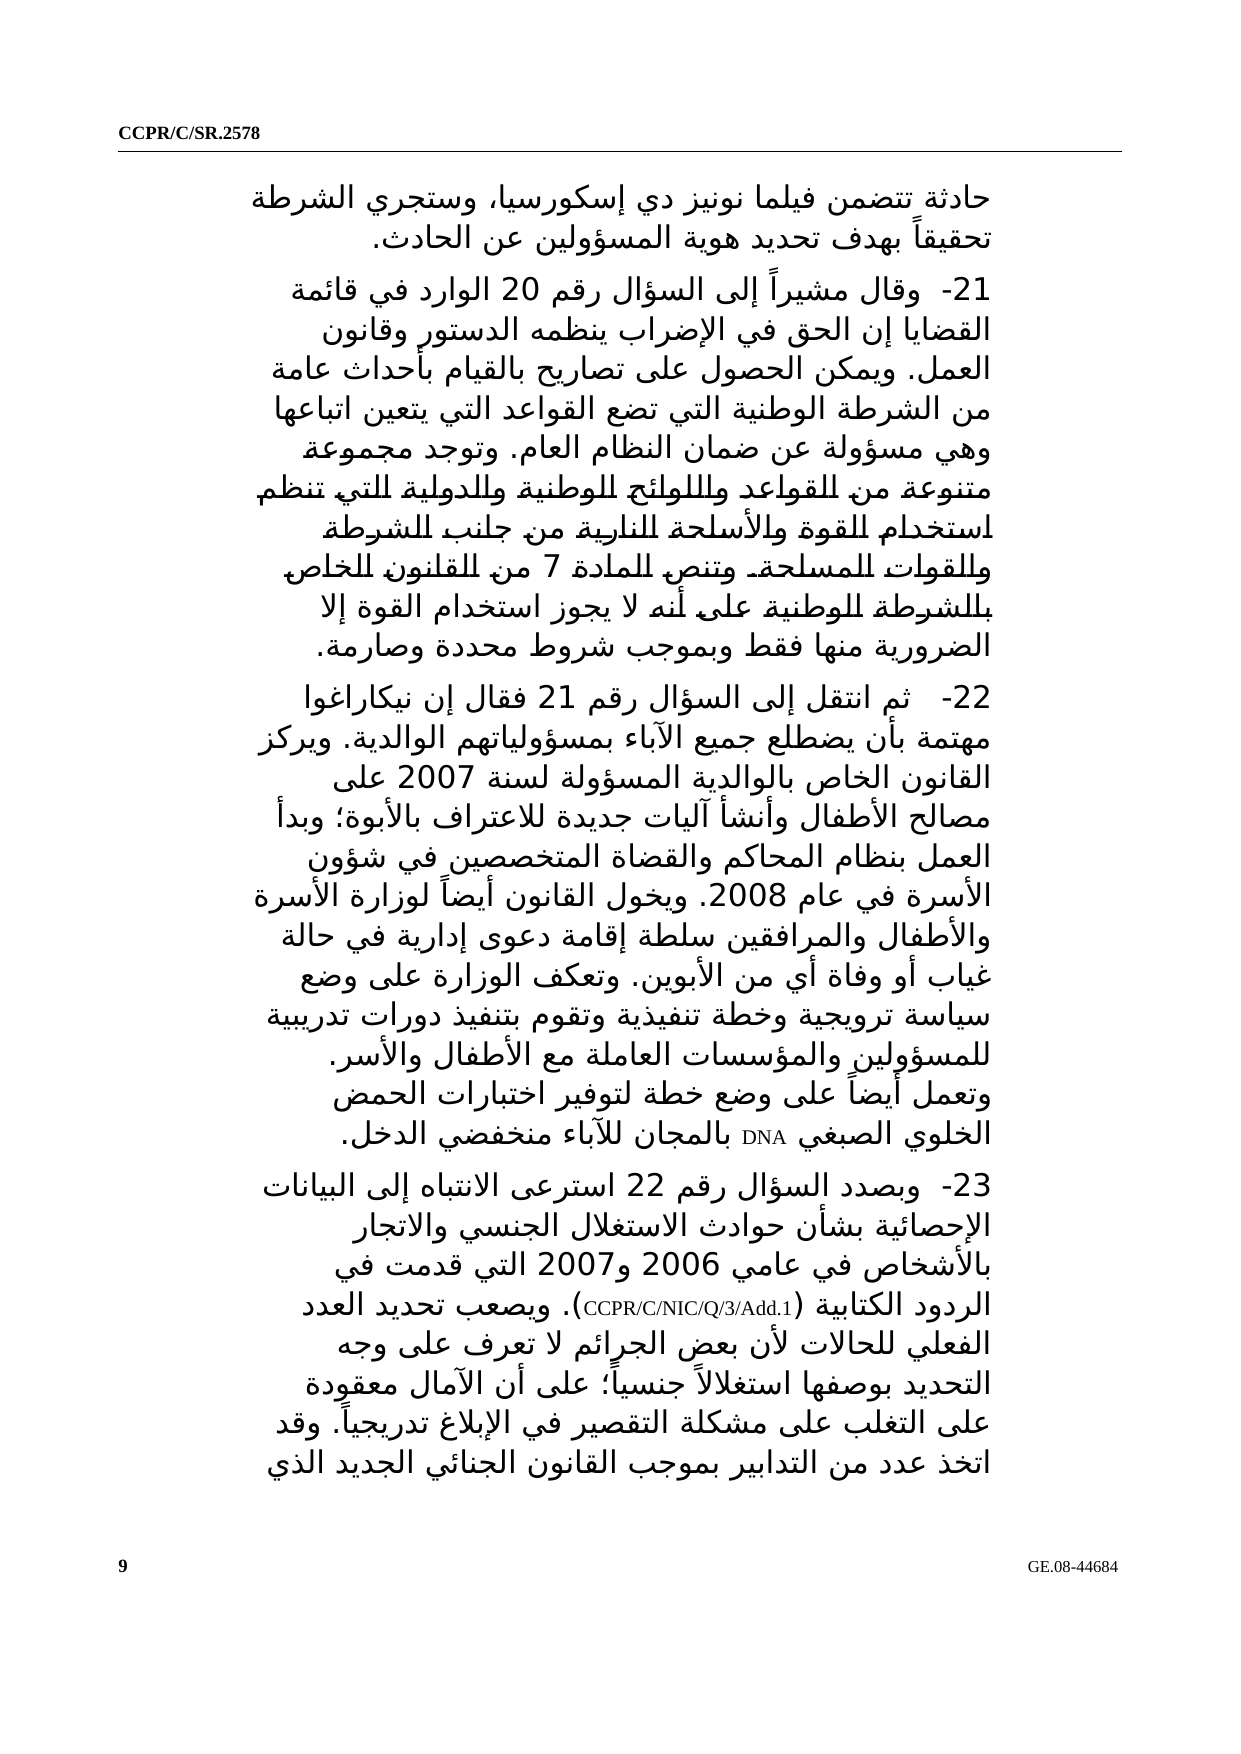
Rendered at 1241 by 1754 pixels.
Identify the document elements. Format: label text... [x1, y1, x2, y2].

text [248, 177, 992, 256]
text 21- وقال مشيراً إلى السؤال رقم 20 الوارد في قائمة القضايا إن الحق في الإضراب ينظمه الدستور وقانون العمل. ويمكن الحصول على تصاريح بالقيام بأحداث عامة من الشرطة الوطنية التي تضع القواعد التي يتعين اتباعها وهي مسؤولة عن ضمان النظام العام. وتوجد مجموعة متنوعة من القواعد واللوائح الوطنية والدولية التي تنظم استخدام القوة والأسلحة النارية من جانب الشرطة والقوات المسلحة. وتنص المادة 7 من القانون الخاص بالشرطة الوطنية على أنه لا يجوز استخدام القوة إلا الضرورية منها فقط وبموجب شروط محددة وصارمة. [248, 269, 992, 665]
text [248, 1165, 992, 1481]
text 22- ثم انتقل إلى السؤال رقم 21 فقال إن نيكاراغوا مهتمة بأن يضطلع جميع الآباء بمسؤولياتهم الوالدية. ويركز القانون الخاص بالوالدية المسؤولة لسنة 2007 على مصالح الأطفال وأنشأ آليات جديدة للاعتراف بالأبوة؛ وبدأ العمل بنظام المحاكم والقضاة المتخصصين في شؤون الأسرة في عام 2008. ويخول القانون أيضاً لوزارة الأسرة والأطفال والمرافقين سلطة إقامة دعوى إدارية في حالة غياب أو وفاة أي من الأبوين. وتعكف الوزارة على وضع سياسة ترويجية وخطة تنفيذية وتقوم بتنفيذ دورات تدريبية للمسؤولين والمؤسسات العاملة مع الأطفال والأسر. وتعمل أيضاً على وضع خطة لتوفير اختبارات الحمض الخلوي الصبغي DNA بالمجان للآباء منخفضي الدخل. [248, 677, 992, 1152]
